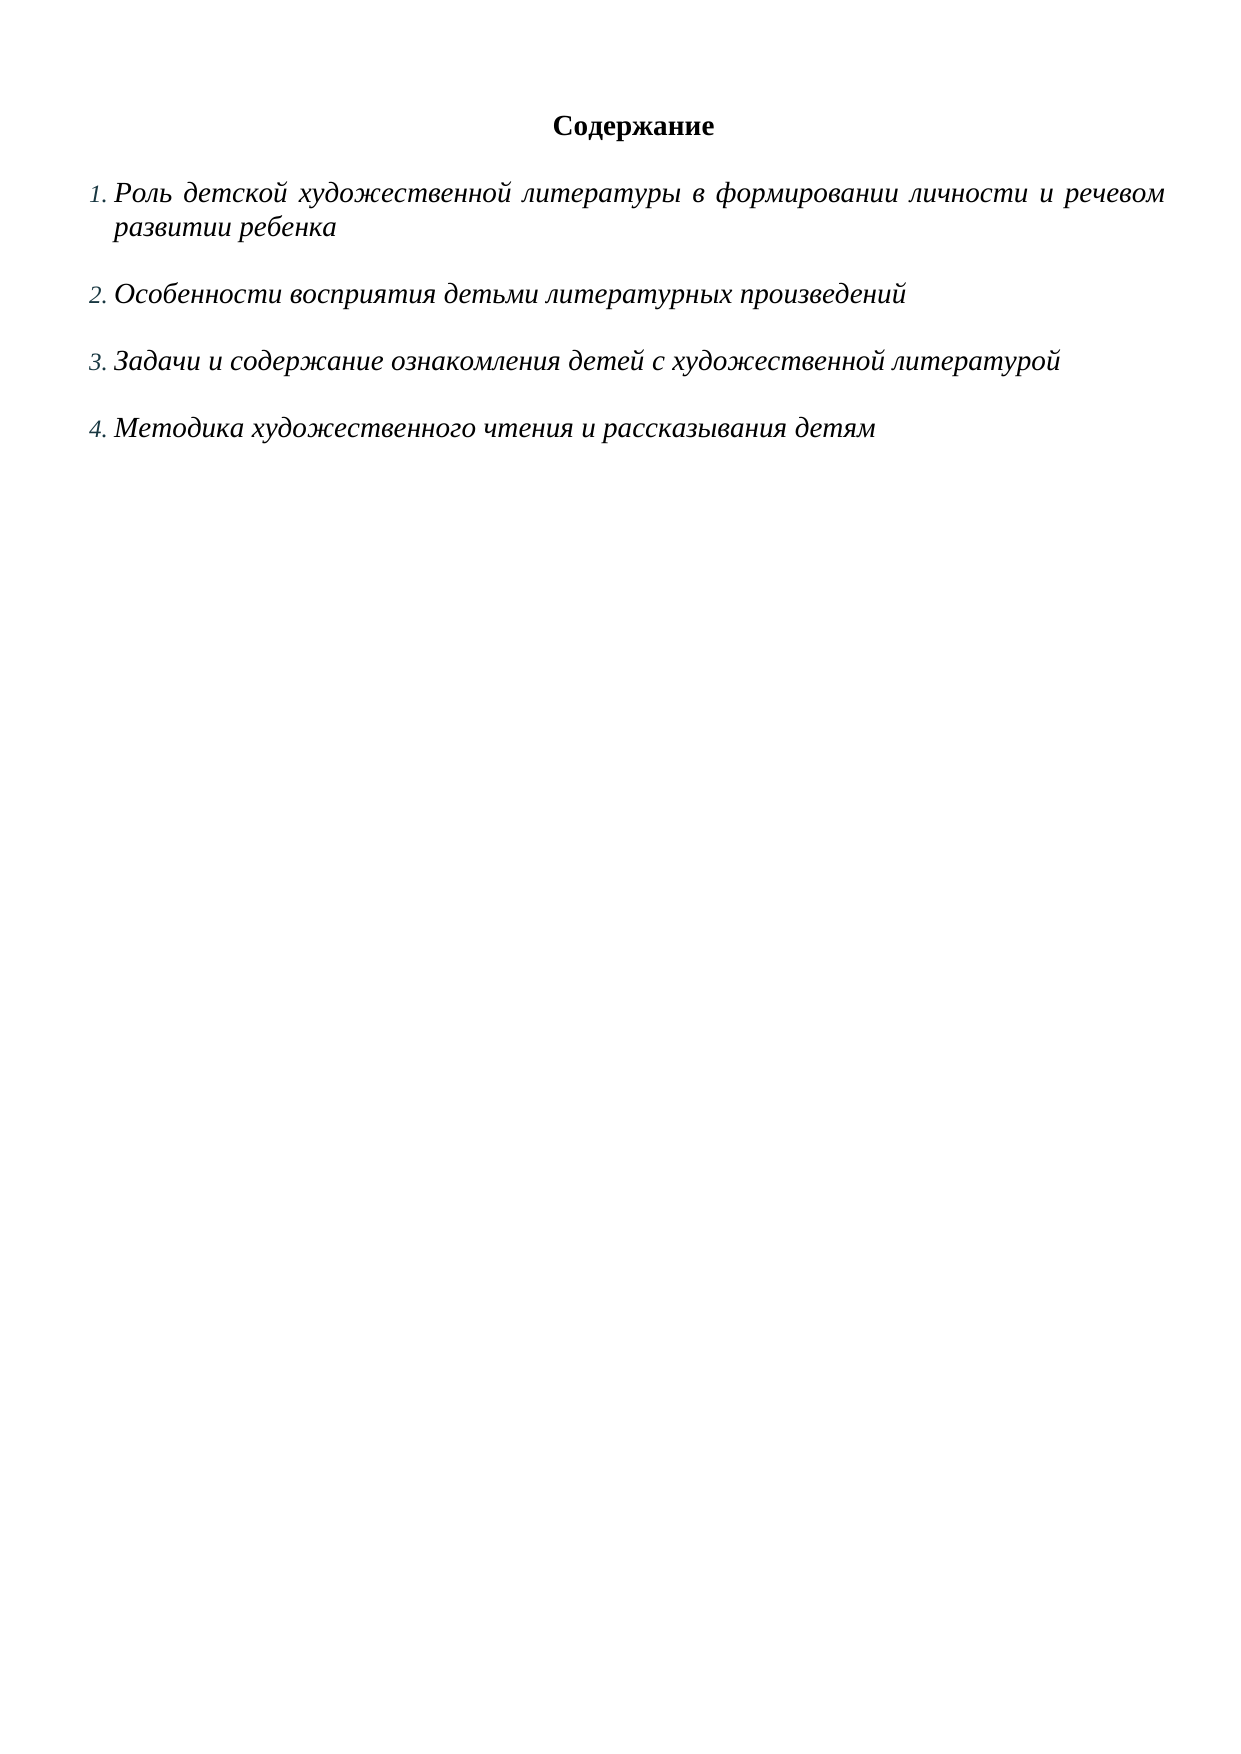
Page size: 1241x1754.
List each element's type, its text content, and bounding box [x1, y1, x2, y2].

list Задачи и содержание ознакомления детей с художественной литературой [89, 343, 1166, 377]
list Роль детской художественной литературы в формировании личности и речевом развитии ребенка [89, 175, 1166, 242]
text Содержание [114, 108, 1032, 142]
list Особенности восприятия детьми литературных произведений [89, 276, 1166, 309]
list Методика художественного чтения и рассказывания детям [89, 410, 1166, 444]
